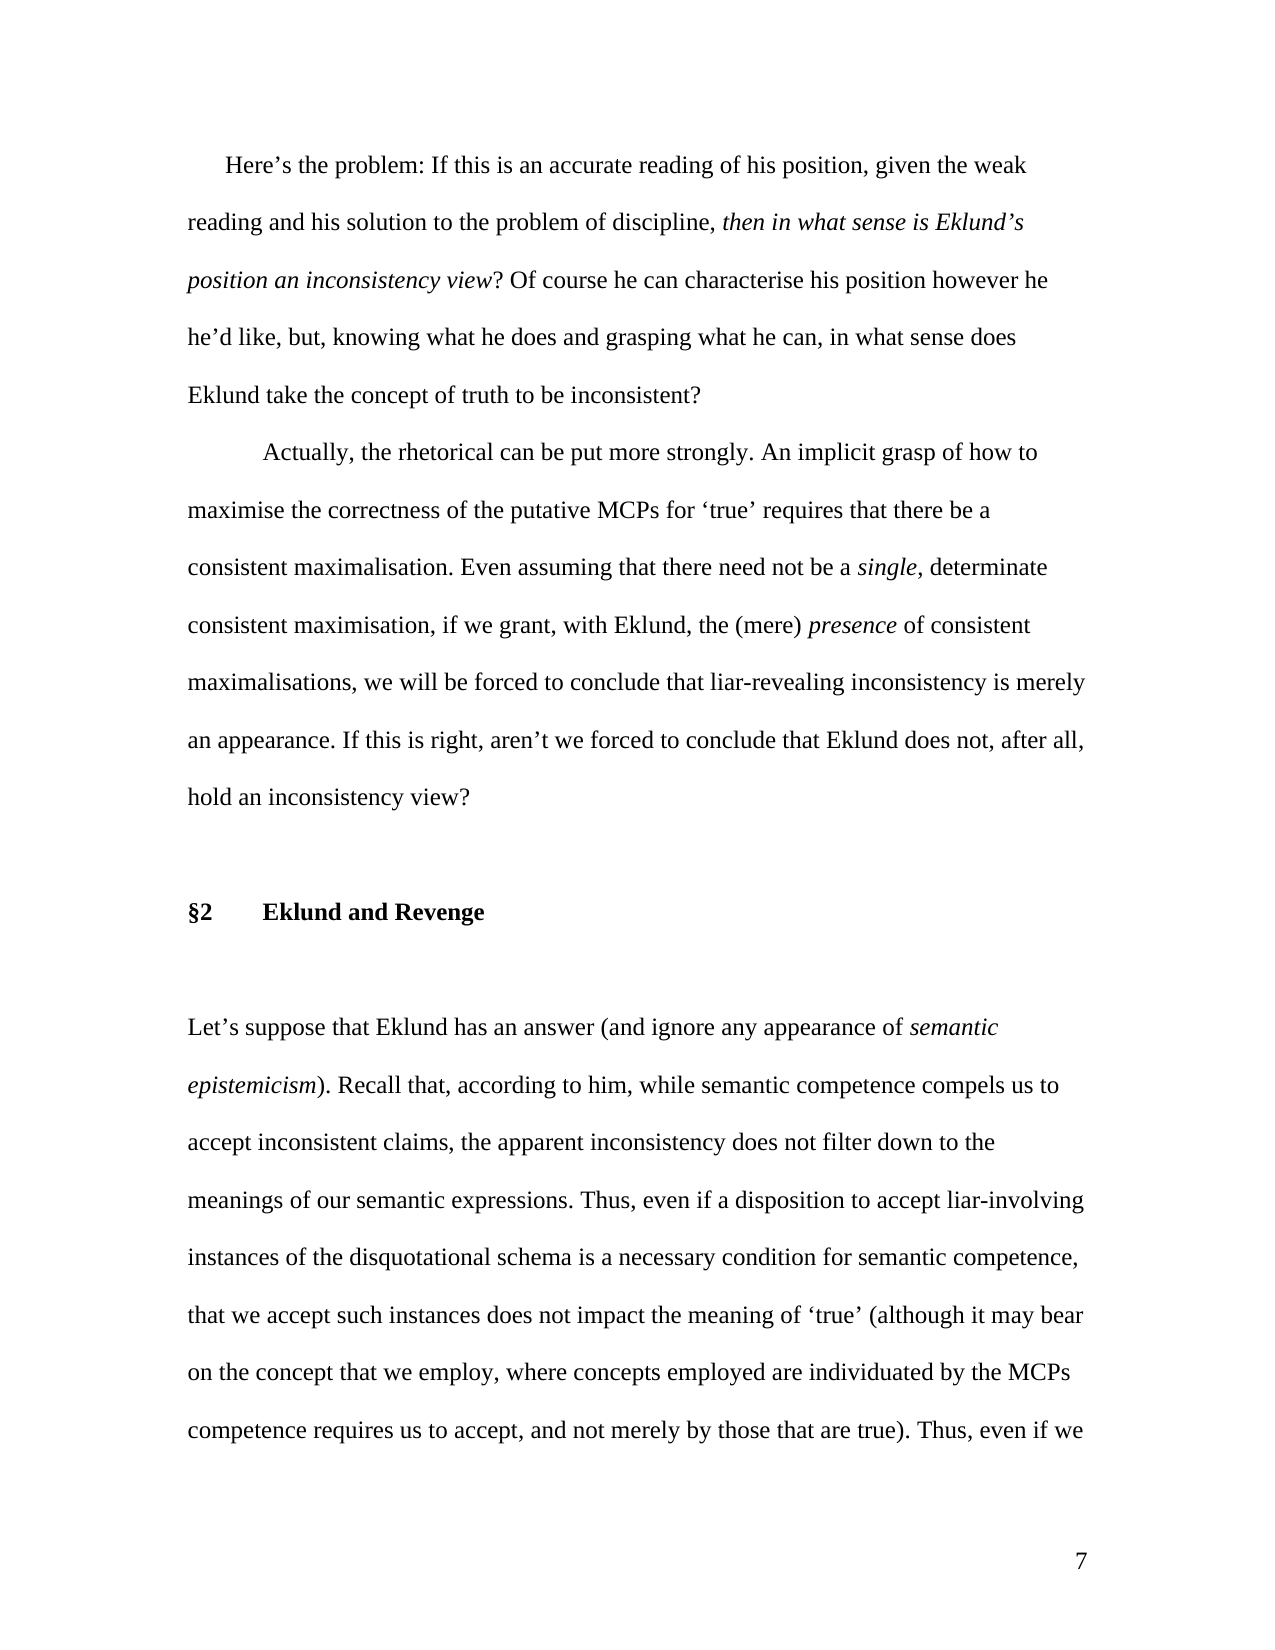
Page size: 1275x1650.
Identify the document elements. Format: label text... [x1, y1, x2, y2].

text Here’s the problem: If this is an accurate reading of his position, given the weak reading and his solution to the problem of discipline, then in what sense is Eklund’s position an inconsistency view? Of course he can characterise his position however he he’d like, but, knowing what he does and grasping what he can, in what sense does Eklund take the concept of truth to be inconsistent? [187, 150, 1087, 409]
text §2 Eklund and Revenge [187, 897, 1087, 926]
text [187, 1012, 1087, 1444]
text Actually, the rhetorical can be put more strongly. An implicit grasp of how to maximise the correctness of the putative MCPs for ‘true’ requires that there be a consistent maximalisation. Even assuming that there need not be a single, determinate consistent maximisation, if we grant, with Eklund, the (mere) presence of consistent maximalisations, we will be forced to conclude that liar-revealing inconsistency is merely an appearance. If this is right, aren’t we forced to conclude that Eklund does not, after all, hold an inconsistency view? [187, 437, 1087, 811]
